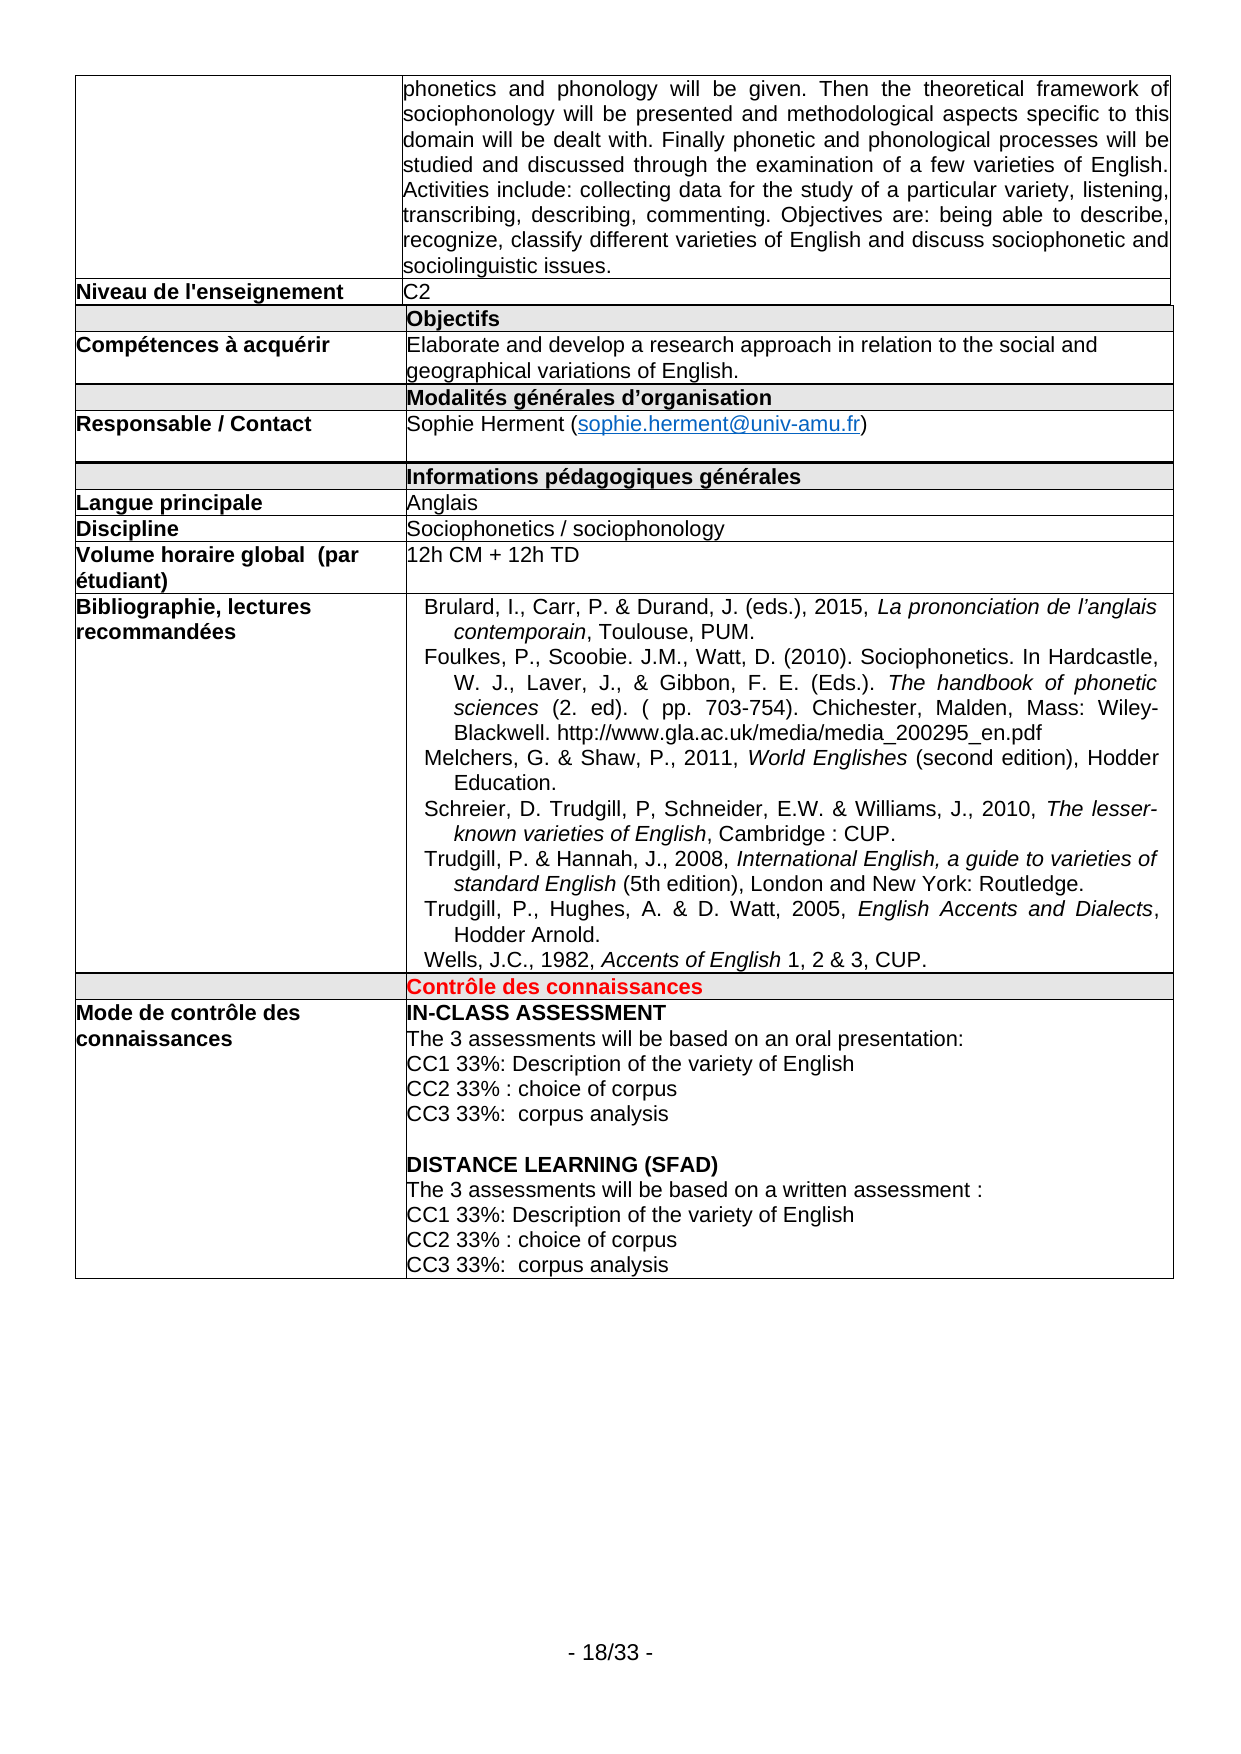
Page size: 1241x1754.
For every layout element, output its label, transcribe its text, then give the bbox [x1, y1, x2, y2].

table_cell Brulard, I., Carr, P. & Durand, J. (eds.), 2015, La prononciation de l’anglais contemporain, Toulouse, PUM. Foulkes, P., Scoobie. J.M., Watt, D. (2010). Sociophonetics. In Hardcastle, W. J., Laver, J., & Gibbon, F. E. (Eds.). The handbook of phonetic sciences (2. ed). ( pp. 703-754). Chichester, Malden, Mass: Wiley-Blackwell. http://www.gla.ac.uk/media/media_200295_en.pdf Melchers, G. & Shaw, P., 2011, World Englishes (second edition), Hodder Education. Schreier, D. Trudgill, P, Schneider, E.W. & Williams, J., 2010, The lesser-known varieties of English, Cambridge : CUP. Trudgill, P. & Hannah, J., 2008, International English, a guide to varieties of standard English (5th edition), London and New York: Routledge. Trudgill, P., Hughes, A. & D. Watt, 2005, English Accents and Dialects, Hodder Arnold. Wells, J.C., 1982, Accents of English 1, 2 & 3, CUP. [407, 594, 1173, 972]
table_header [76, 464, 406, 489]
table_cell Mode de contrôle des connaissances [76, 1000, 406, 1277]
table_cell Elaborate and develop a research approach in relation to the social and geographical variations of English. [407, 332, 1173, 383]
table_cell Compétences à acquérir [76, 332, 406, 383]
table_cell Anglais [407, 490, 1173, 515]
table_cell Sociophonetics / sociophonology [407, 516, 1173, 541]
table_cell Responsable / Contact [76, 411, 406, 461]
table_header [76, 306, 406, 331]
table_cell Sophie Herment (sophie.herment@univ-amu.fr) [407, 411, 1173, 461]
table_header Contrôle des connaissances [407, 974, 1173, 999]
table_cell 12h CM + 12h TD [407, 542, 1173, 593]
table_cell Langue principale [76, 490, 406, 515]
table_cell Discipline [76, 516, 406, 541]
table_cell Volume horaire global (par étudiant) [76, 542, 406, 593]
table_cell Niveau de l'enseignement [76, 279, 402, 304]
table_cell C2 [403, 279, 1170, 304]
table_header Modalités générales d’organisation [407, 385, 1173, 410]
table_cell IN-CLASS ASSESSMENT The 3 assessments will be based on an oral presentation: CC1 33%: Description of the variety of English CC2 33% : choice of corpus CC3 33%: corpus analysis DISTANCE LEARNING (SFAD) The 3 assessments will be based on a written assessment : CC1 33%: Description of the variety of English CC2 33% : choice of corpus CC3 33%: corpus analysis [407, 1000, 1173, 1277]
table_header Objectifs [407, 306, 1173, 331]
table_cell Bibliographie, lectures recommandées [76, 594, 406, 972]
table_header Informations pédagogiques générales [407, 464, 1173, 489]
table_header [76, 385, 406, 410]
table_header [76, 974, 406, 999]
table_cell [403, 76, 1170, 278]
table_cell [76, 76, 402, 278]
